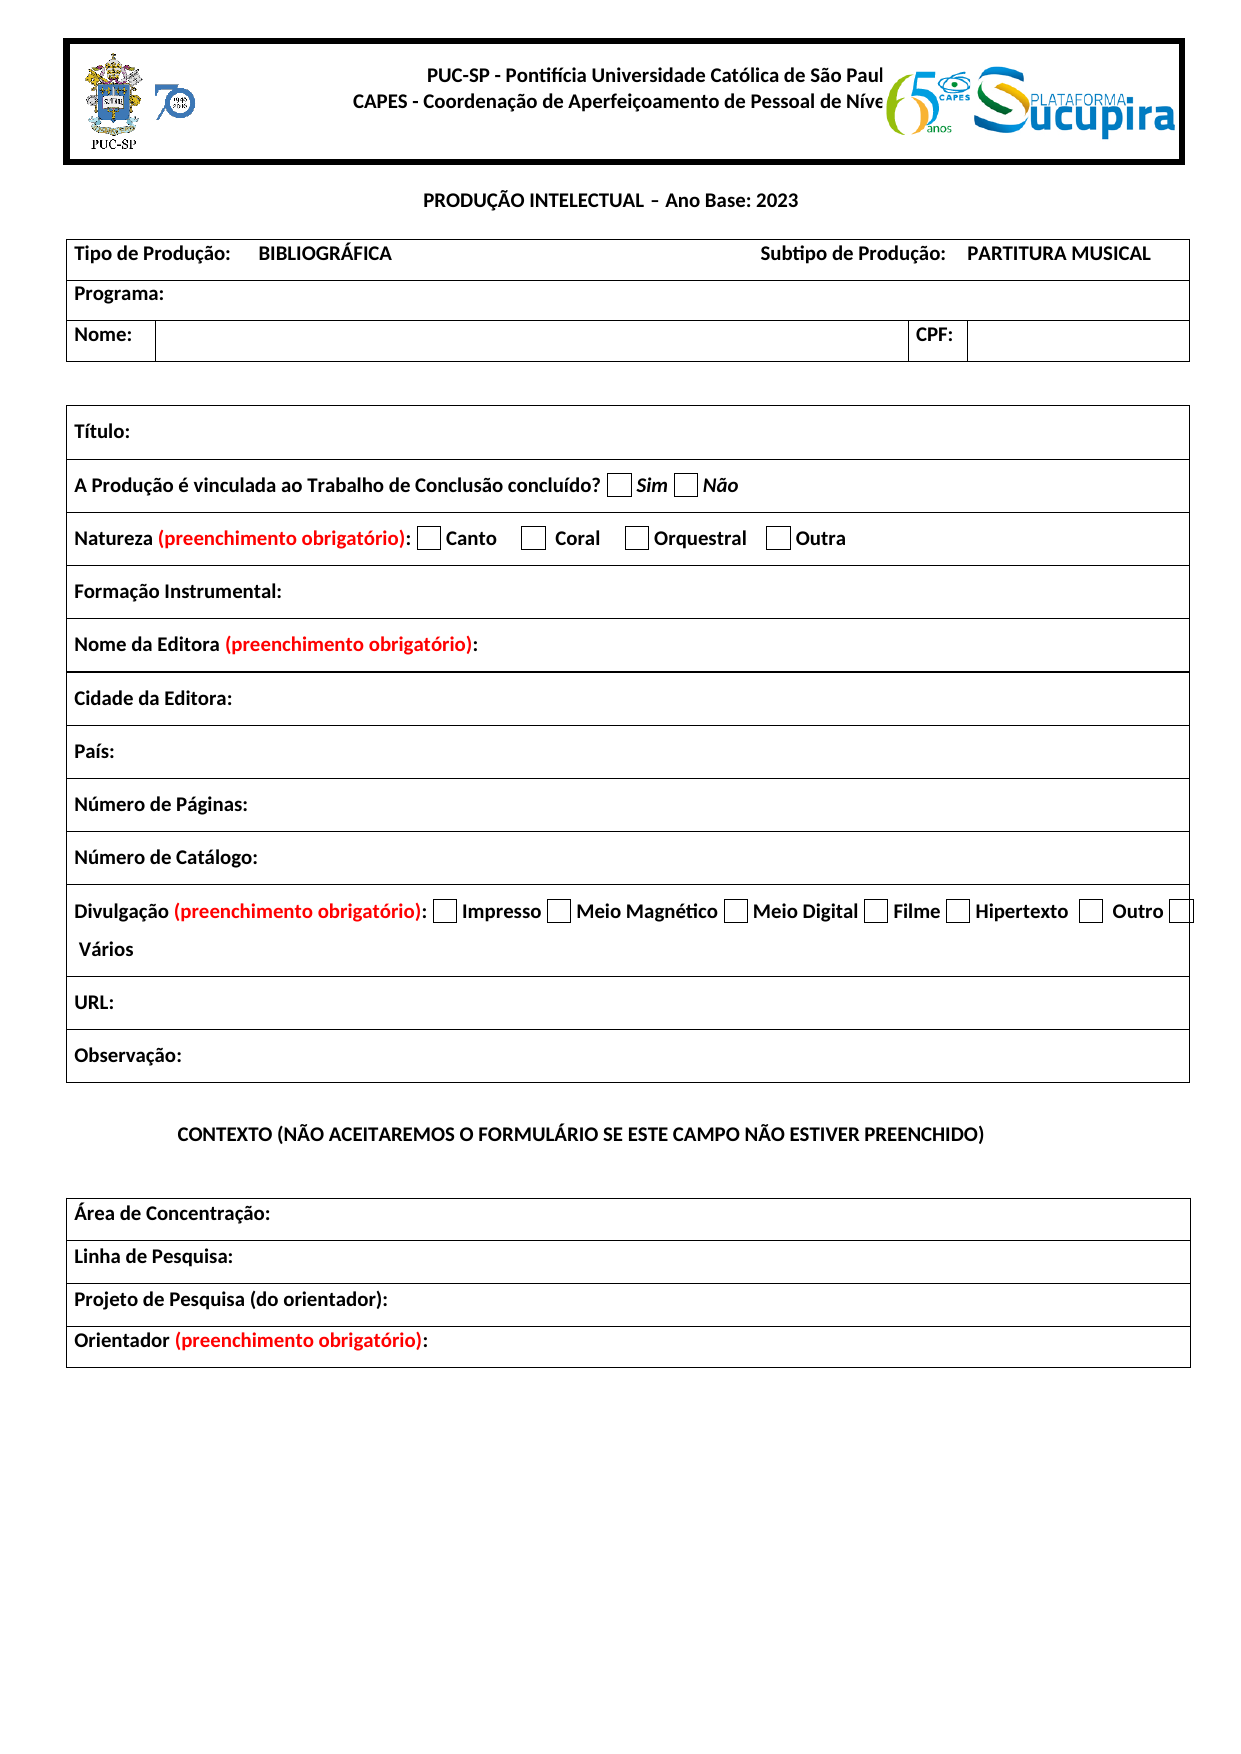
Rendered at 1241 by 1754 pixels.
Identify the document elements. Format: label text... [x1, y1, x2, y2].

table_header Título: [67, 406, 1189, 458]
table_cell [968, 321, 1189, 361]
table_cell Nome da Editora (preenchimento obrigatório): [67, 619, 1189, 671]
text CONTEXTO (NÃO ACEITAREMOS O FORMULÁRIO SE ESTE CAMPO NÃO ESTIVER PREENCHIDO) [177, 1121, 1162, 1147]
table_cell A Produção é vinculada ao Trabalho de Conclusão concluído? Sim Não [67, 460, 1189, 512]
table_cell Formação Instrumental: [67, 566, 1189, 618]
table_cell Número de Catálogo: [67, 832, 1189, 884]
table_cell [156, 321, 908, 361]
table_cell Projeto de Pesquisa (do orientador): [67, 1284, 1190, 1326]
table_cell País: [67, 726, 1189, 778]
table_cell CPF: [909, 321, 967, 361]
table_cell Programa: [67, 281, 1189, 320]
table_cell Cidade da Editora: [67, 673, 1189, 724]
table_cell Divulgação (preenchimento obrigatório): Impresso Meio Magnético Meio Digital Filme Hipertexto Outro Vários [67, 885, 1189, 976]
table_cell Nome: [67, 321, 155, 361]
picture [81, 43, 204, 158]
table_header Área de Concentração: [67, 1199, 1190, 1240]
table_cell Linha de Pesquisa: [67, 1241, 1190, 1283]
table_cell URL: [67, 977, 1189, 1029]
table_cell Observação: [67, 1030, 1189, 1082]
table_header PARTITURA MUSICAL [960, 240, 1189, 279]
table_header Tipo de Produção: [67, 240, 251, 279]
table_cell Número de Páginas: [67, 779, 1189, 831]
table_header Subtipo de Produção: [753, 240, 960, 279]
picture [882, 63, 1178, 143]
table_cell Natureza (preenchimento obrigatório): Canto Coral Orquestral Outra [67, 513, 1189, 565]
table_header BIBLIOGRÁFICA [251, 240, 753, 279]
table_cell Orientador (preenchimento obrigatório): [67, 1327, 1190, 1367]
